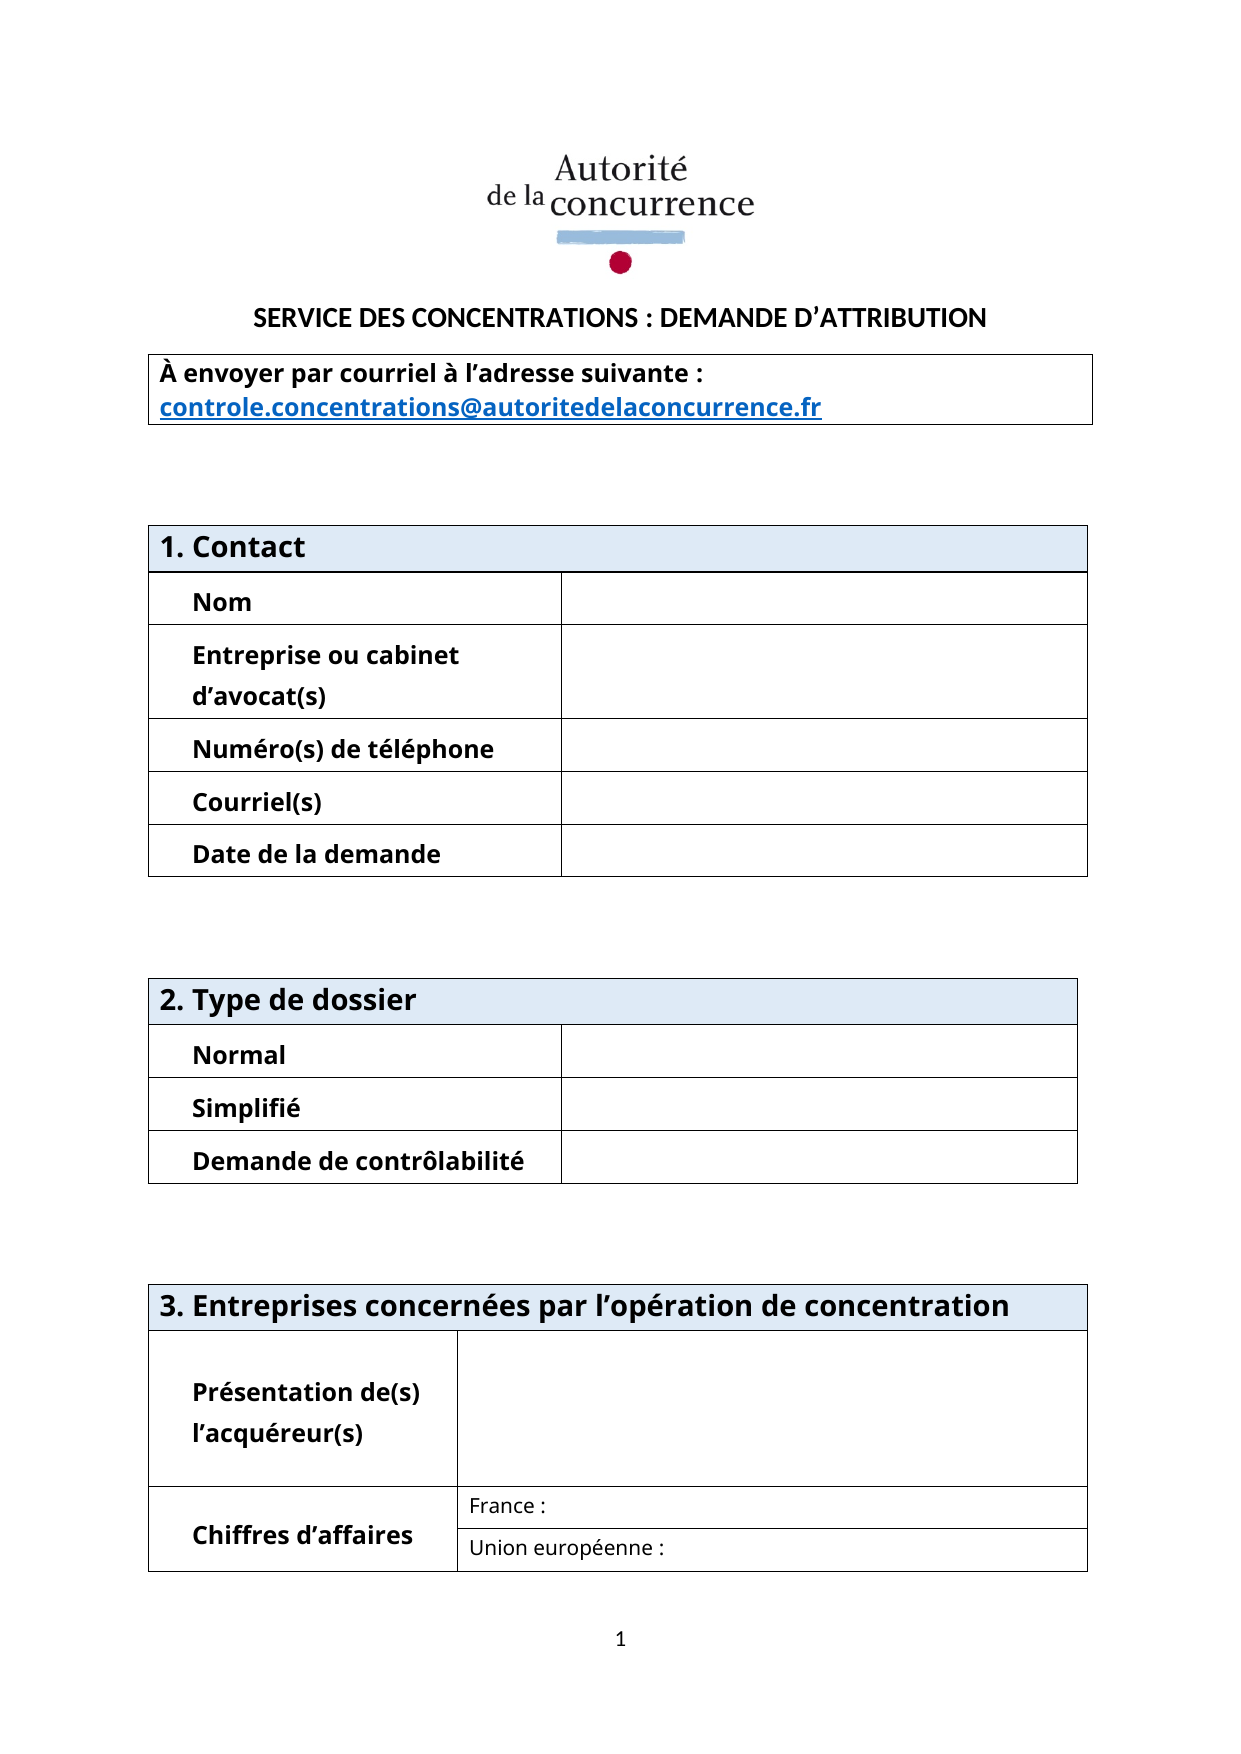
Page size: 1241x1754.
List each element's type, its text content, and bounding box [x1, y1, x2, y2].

table_cell Courriel(s) [149, 772, 561, 823]
table_cell Présentation de(s) l’acquéreur(s) [149, 1331, 457, 1486]
table_cell [562, 1025, 1077, 1077]
table_cell [562, 825, 1087, 876]
table_cell [562, 573, 1087, 624]
table_cell France : [458, 1487, 1087, 1528]
table_header Type de dossier [149, 979, 1077, 1024]
table_cell Normal [149, 1025, 561, 1077]
table_header Entreprises concernées par l’opération de concentration [149, 1285, 1087, 1330]
table_cell [562, 719, 1087, 771]
table_cell Entreprise ou cabinet d’avocat(s) [149, 625, 561, 718]
table_cell [562, 625, 1087, 718]
table_cell Numéro(s) de téléphone [149, 719, 561, 771]
table_cell Date de la demande [149, 825, 561, 876]
table_header À envoyer par courriel à l’adresse suivante : controle.concentrations@autoritedelaconcurrence.fr [149, 355, 1092, 423]
table_cell Demande de contrôlabilité [149, 1131, 561, 1182]
table_cell Union européenne : [458, 1529, 1087, 1571]
table_cell [458, 1331, 1087, 1486]
table_cell Simplifié [149, 1078, 561, 1130]
text SERVICE DES CONCENTRATIONS : DEMANDE D’ATTRIBUTION [148, 299, 1093, 335]
table_cell [562, 1078, 1077, 1130]
table_cell Nom [149, 573, 561, 624]
table_cell [562, 1131, 1077, 1182]
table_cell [149, 1487, 457, 1571]
table_cell [562, 772, 1087, 823]
picture [474, 147, 767, 281]
table_header Contact [149, 526, 1087, 571]
